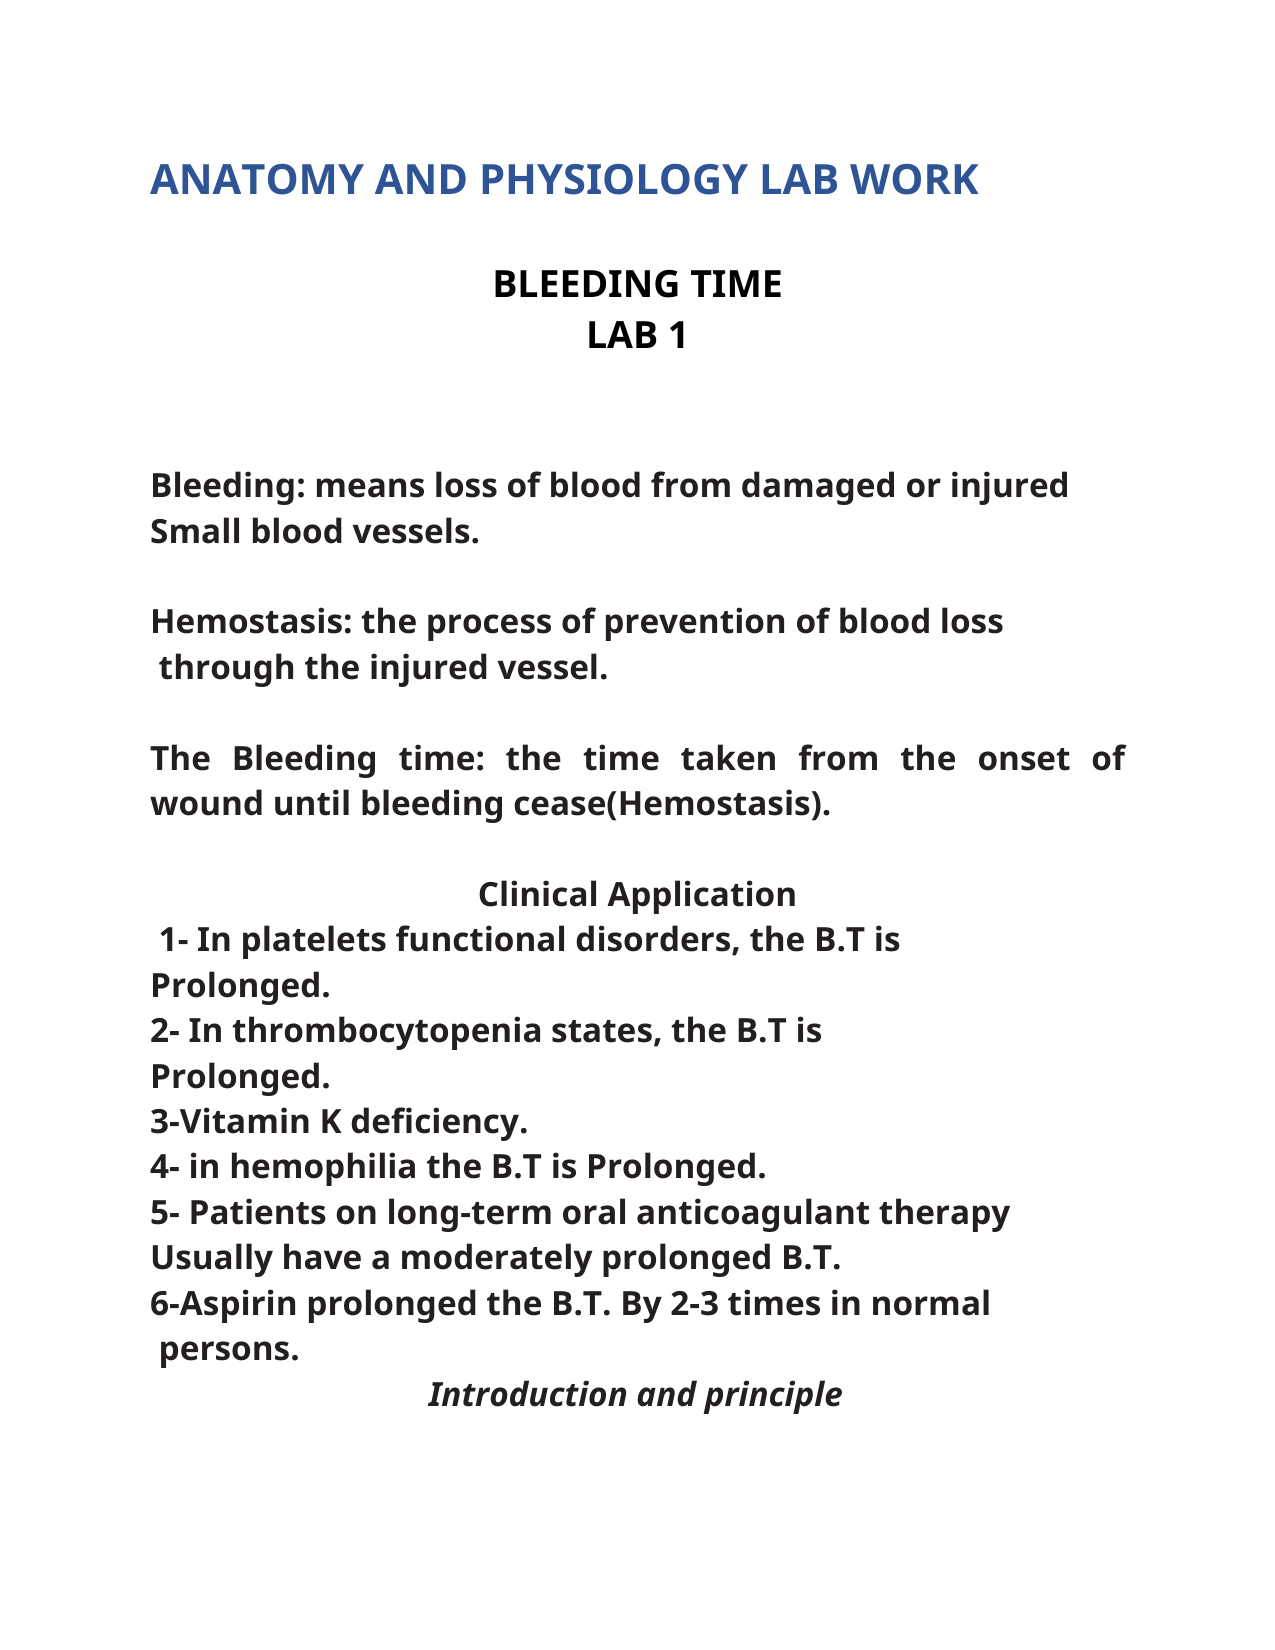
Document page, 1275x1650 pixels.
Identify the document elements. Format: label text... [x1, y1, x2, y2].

text 2- In thrombocytopenia states, the B.T is [150, 1007, 1125, 1052]
text Bleeding: means loss of blood from damaged or injured [150, 462, 1125, 507]
text 4- in hemophilia the B.T is Prolonged. [150, 1143, 1125, 1189]
text Introduction and principle [150, 1370, 1125, 1416]
text 6-Aspirin prolonged the B.T. By 2-3 times in normal [150, 1279, 1125, 1325]
text 1- In platelets functional disorders, the B.T is [150, 916, 1125, 962]
text The Bleeding time: the time taken from the onset of wound until bleeding cease(Hemostasis). [150, 734, 1125, 825]
text 5- Patients on long-term oral anticoagulant therapy [150, 1189, 1125, 1234]
text Clinical Application [150, 871, 1125, 916]
text Small blood vessels. [150, 507, 1125, 553]
text Usually have a moderately prolonged B.T. [150, 1234, 1125, 1279]
text BLEEDING TIME [150, 258, 1125, 309]
text Hemostasis: the process of prevention of blood loss [150, 598, 1125, 644]
text persons. [150, 1325, 1125, 1370]
text through the injured vessel. [150, 644, 1125, 689]
text Prolonged. [150, 1052, 1125, 1098]
text 3-Vitamin K deficiency. [150, 1098, 1125, 1143]
text ANATOMY AND PHYSIOLOGY LAB WORK [150, 150, 1125, 207]
text Prolonged. [150, 962, 1125, 1007]
text lab 1 [150, 309, 1125, 360]
